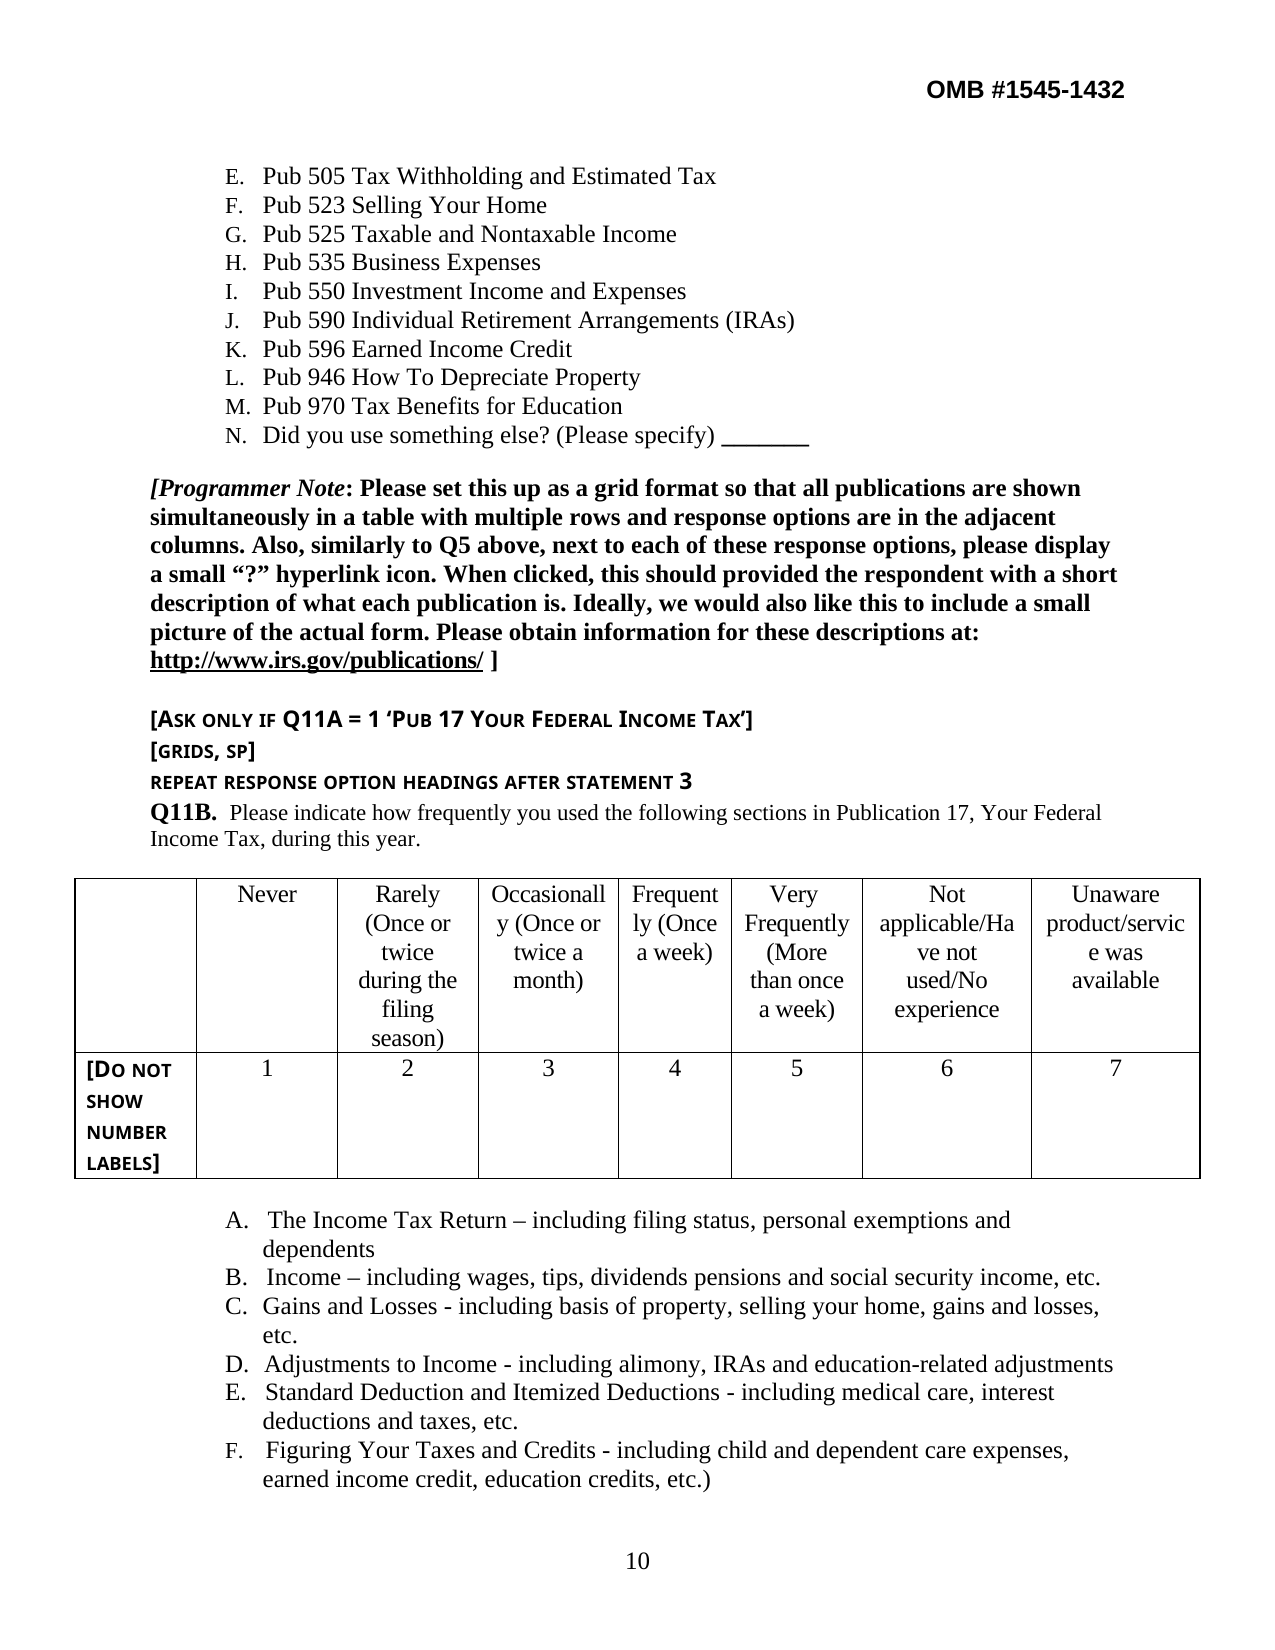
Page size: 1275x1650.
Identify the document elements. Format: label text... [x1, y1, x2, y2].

table_header Very Frequently (More than once a week) [732, 879, 862, 1052]
table_header Rarely (Once or twice during the filing season) [338, 879, 478, 1052]
list Did you use something else? (Please specify) _______ [225, 420, 1155, 449]
text A. The Income Tax Return – including filing status, personal exemptions and dependents [225, 1205, 1125, 1262]
text repeat response option headings after statement 3 [150, 765, 1125, 797]
list Pub 523 Selling Your Home [225, 190, 1155, 219]
text [Programmer Note: Please set this up as a grid format so that all publications are shown simultaneously in a table with multiple rows and response options are in the adjacent columns. Also, similarly to Q5 above, next to each of these response options, please display a small “?” hyperlink icon. When clicked, this should provided the respondent with a short description of what each publication is. Ideally, we would also like this to include a small picture of the actual form. Please obtain information for these descriptions at: http://www.irs.gov/publications/ ] [150, 473, 1125, 674]
text F. Figuring Your Taxes and Credits - including child and dependent care expenses, earned income credit, education credits, etc.) [225, 1435, 1125, 1492]
table_cell [Do not show number labels] [76, 1053, 196, 1178]
table_header Occasionally (Once or twice a month) [479, 879, 618, 1052]
text B. Income – including wages, tips, dividends pensions and social security income, etc. [225, 1262, 1125, 1291]
text [grids, sp] [150, 734, 1125, 765]
list Pub 550 Investment Income and Expenses [225, 276, 1155, 305]
table_header [76, 879, 196, 1052]
table_header Not applicable/Have not used/No experience [863, 879, 1031, 1052]
table_header Unaware product/service was available [1032, 879, 1199, 1052]
table_header Never [197, 879, 337, 1052]
table_cell 3 [479, 1053, 618, 1178]
list Pub 505 Tax Withholding and Estimated Tax [225, 161, 1155, 190]
table_cell 5 [732, 1053, 862, 1178]
list Pub 970 Tax Benefits for Education [225, 391, 1155, 420]
table_cell 2 [338, 1053, 478, 1178]
list Pub 525 Taxable and Nontaxable Income [225, 219, 1155, 247]
table_cell 6 [863, 1053, 1031, 1178]
text Q11B. Please indicate how frequently you used the following sections in Publication 17, Your Federal Income Tax, during this year. [150, 797, 1125, 852]
table_header Frequently (Once a week) [619, 879, 731, 1052]
table_cell 7 [1032, 1053, 1199, 1178]
list Pub 596 Earned Income Credit [225, 334, 1155, 362]
table_cell 4 [619, 1053, 731, 1178]
list Pub 946 How To Depreciate Property [225, 362, 1155, 391]
text E. Standard Deduction and Itemized Deductions - including medical care, interest deductions and taxes, etc. [225, 1377, 1125, 1435]
text [Ask only if Q11A = 1 ‘Pub 17 Your Federal Income Tax’] [150, 703, 1125, 734]
text C. Gains and Losses - including basis of property, selling your home, gains and losses, etc. [225, 1291, 1125, 1349]
text D. Adjustments to Income - including alimony, IRAs and education-related adjustments [225, 1349, 1125, 1377]
table_cell 1 [197, 1053, 337, 1178]
list Pub 535 Business Expenses [225, 247, 1155, 276]
list Pub 590 Individual Retirement Arrangements (IRAs) [225, 305, 1155, 334]
